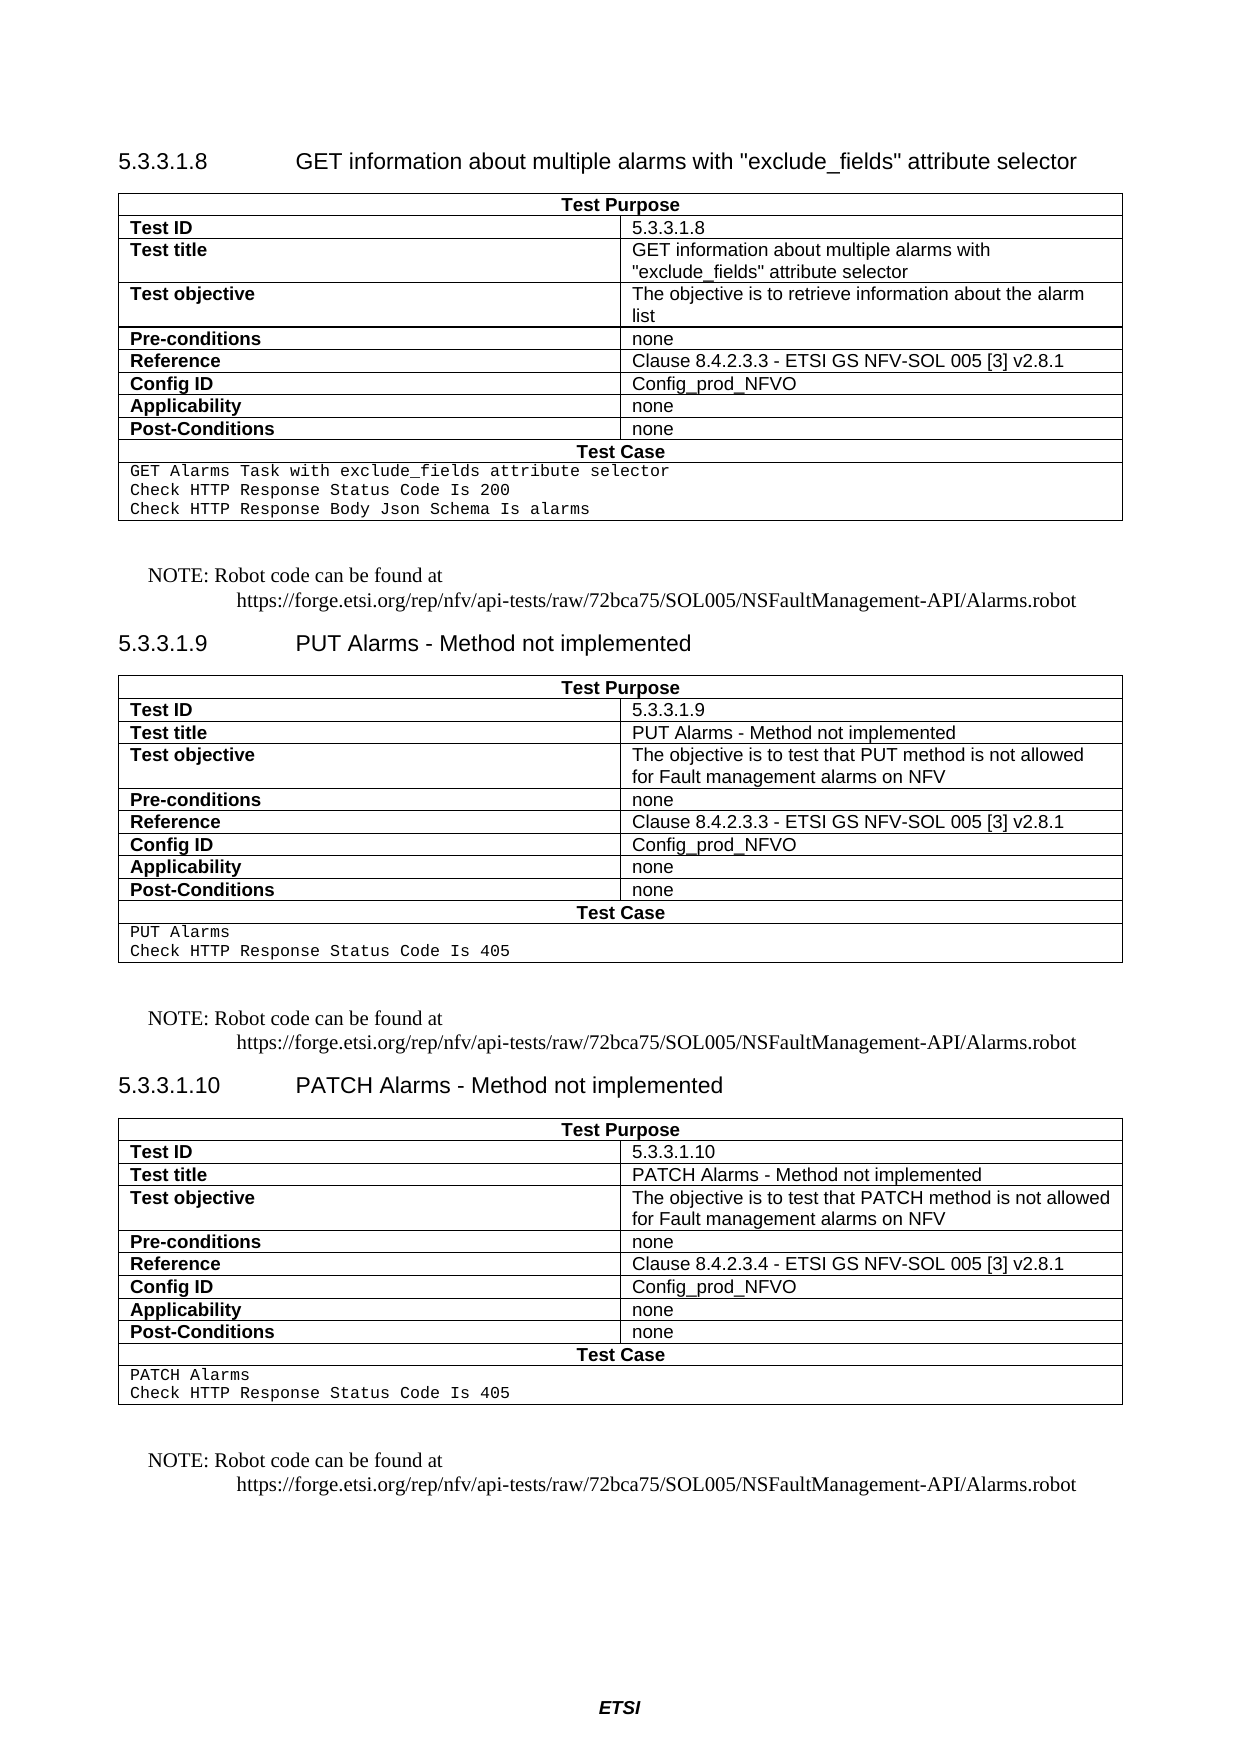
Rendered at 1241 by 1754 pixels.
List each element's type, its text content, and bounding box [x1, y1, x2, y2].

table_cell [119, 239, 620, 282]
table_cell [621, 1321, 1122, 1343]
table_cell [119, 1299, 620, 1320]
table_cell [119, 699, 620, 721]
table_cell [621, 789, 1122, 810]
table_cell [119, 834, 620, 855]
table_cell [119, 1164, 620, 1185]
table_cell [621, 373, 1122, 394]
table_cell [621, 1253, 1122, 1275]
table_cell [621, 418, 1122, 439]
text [148, 1448, 1122, 1496]
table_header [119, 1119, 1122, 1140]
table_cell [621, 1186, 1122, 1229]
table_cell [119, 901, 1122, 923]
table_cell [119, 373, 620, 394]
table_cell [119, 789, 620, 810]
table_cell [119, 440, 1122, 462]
subtitle 5.3.3.1.10 PATCH Alarms - Method not implemented [118, 1072, 1122, 1099]
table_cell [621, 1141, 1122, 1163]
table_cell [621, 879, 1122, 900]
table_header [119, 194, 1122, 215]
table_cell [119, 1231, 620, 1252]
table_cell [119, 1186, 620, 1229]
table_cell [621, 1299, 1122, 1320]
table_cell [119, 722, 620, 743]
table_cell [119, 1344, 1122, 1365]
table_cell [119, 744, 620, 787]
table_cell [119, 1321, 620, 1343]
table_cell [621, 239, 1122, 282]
text NOTE: Robot code can be found at https://forge.etsi.org/rep/nfv/api-tests/raw/72bca75/SOL005/NSFaultManagement-API/Alarms.robot [148, 1006, 1122, 1054]
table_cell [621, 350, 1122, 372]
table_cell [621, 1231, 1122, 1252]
subtitle 5.3.3.1.9 PUT Alarms - Method not implemented [118, 630, 1122, 657]
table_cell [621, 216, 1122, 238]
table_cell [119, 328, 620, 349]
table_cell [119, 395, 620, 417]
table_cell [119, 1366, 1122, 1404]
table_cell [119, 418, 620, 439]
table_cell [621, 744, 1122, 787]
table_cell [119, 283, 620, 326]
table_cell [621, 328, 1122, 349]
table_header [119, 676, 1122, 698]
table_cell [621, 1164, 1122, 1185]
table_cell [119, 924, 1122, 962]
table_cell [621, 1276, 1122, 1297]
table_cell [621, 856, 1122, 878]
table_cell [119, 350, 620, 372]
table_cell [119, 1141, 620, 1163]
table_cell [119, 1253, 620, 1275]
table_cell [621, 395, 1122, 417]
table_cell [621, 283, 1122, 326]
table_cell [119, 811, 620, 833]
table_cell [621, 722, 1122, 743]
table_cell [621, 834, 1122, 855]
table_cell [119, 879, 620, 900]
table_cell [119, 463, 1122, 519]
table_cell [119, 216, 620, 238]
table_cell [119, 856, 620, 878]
text NOTE: Robot code can be found at https://forge.etsi.org/rep/nfv/api-tests/raw/72bca75/SOL005/NSFaultManagement-API/Alarms.robot [148, 563, 1122, 612]
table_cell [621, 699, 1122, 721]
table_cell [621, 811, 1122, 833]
subtitle 5.3.3.1.8 GET information about multiple alarms with "exclude_fields" attribute selector [118, 148, 1122, 174]
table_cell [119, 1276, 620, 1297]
